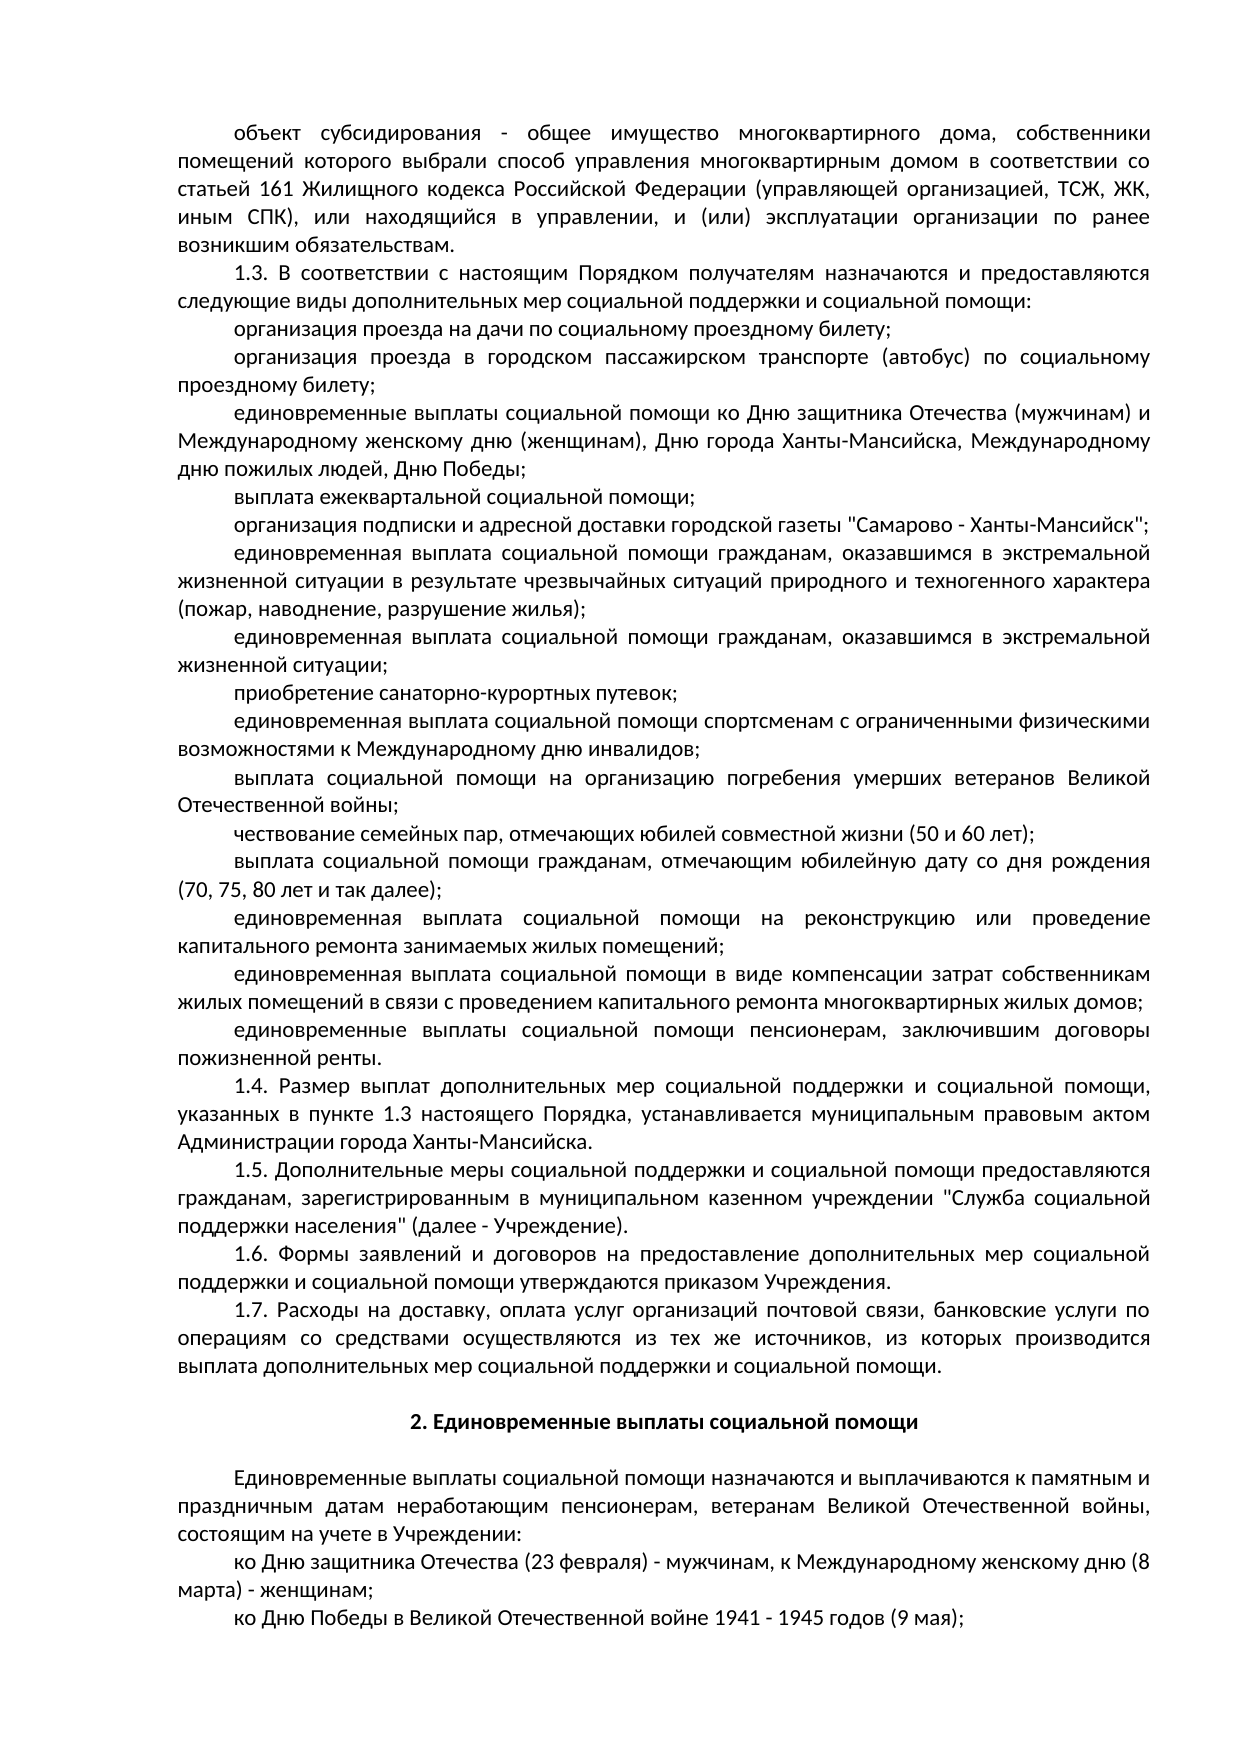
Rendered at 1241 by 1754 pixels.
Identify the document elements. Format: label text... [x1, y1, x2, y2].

text единовременная выплата социальной помощи в виде компенсации затрат собственникам жилых помещений в связи с проведением капитального ремонта многоквартирных жилых домов; [177, 959, 1152, 1015]
text 1.7. Расходы на доставку, оплата услуг организаций почтовой связи, банковские услуги по операциям со средствами осуществляются из тех же источников, из которых производится выплата дополнительных мер социальной поддержки и социальной помощи. [177, 1295, 1152, 1379]
text 1.3. В соответствии с настоящим Порядком получателям назначаются и предоставляются следующие виды дополнительных мер социальной поддержки и социальной помощи: [177, 258, 1152, 314]
text единовременная выплата социальной помощи на реконструкцию или проведение капитального ремонта занимаемых жилых помещений; [177, 903, 1152, 959]
text 1.4. Размер выплат дополнительных мер социальной поддержки и социальной помощи, указанных в пункте 1.3 настоящего Порядка, устанавливается муниципальным правовым актом Администрации города Ханты-Мансийска. [177, 1071, 1152, 1155]
text выплата ежеквартальной социальной помощи; [177, 482, 1152, 510]
text ко Дню защитника Отечества (23 февраля) - мужчинам, к Международному женскому дню (8 марта) - женщинам; [177, 1547, 1152, 1603]
text единовременная выплата социальной помощи гражданам, оказавшимся в экстремальной жизненной ситуации в результате чрезвычайных ситуаций природного и техногенного характера (пожар, наводнение, разрушение жилья); [177, 538, 1152, 622]
text приобретение санаторно-курортных путевок; [177, 678, 1152, 707]
text 1.5. Дополнительные меры социальной поддержки и социальной помощи предоставляются гражданам, зарегистрированным в муниципальном казенном учреждении "Служба социальной поддержки населения" (далее - Учреждение). [177, 1155, 1152, 1239]
text 1.6. Формы заявлений и договоров на предоставление дополнительных мер социальной поддержки и социальной помощи утверждаются приказом Учреждения. [177, 1239, 1152, 1295]
text объект субсидирования - общее имущество многоквартирного дома, собственники помещений которого выбрали способ управления многоквартирным домом в соответствии со статьей 161 Жилищного кодекса Российской Федерации (управляющей организацией, ТСЖ, ЖК, иным СПК), или находящийся в управлении, и (или) эксплуатации организации по ранее возникшим обязательствам. [177, 118, 1152, 258]
text чествование семейных пар, отмечающих юбилей совместной жизни (50 и 60 лет); [177, 819, 1152, 847]
text единовременные выплаты социальной помощи пенсионерам, заключившим договоры пожизненной ренты. [177, 1015, 1152, 1071]
text ко Дню Победы в Великой Отечественной войне 1941 - 1945 годов (9 мая); [177, 1603, 1152, 1631]
text Единовременные выплаты социальной помощи назначаются и выплачиваются к памятным и праздничным датам неработающим пенсионерам, ветеранам Великой Отечественной войны, состоящим на учете в Учреждении: [177, 1463, 1152, 1547]
text организация подписки и адресной доставки городской газеты "Самарово - Ханты-Мансийск"; [177, 510, 1152, 538]
text единовременные выплаты социальной помощи ко Дню защитника Отечества (мужчинам) и Международному женскому дню (женщинам), Дню города Ханты-Мансийска, Международному дню пожилых людей, Дню Победы; [177, 398, 1152, 482]
text единовременная выплата социальной помощи гражданам, оказавшимся в экстремальной жизненной ситуации; [177, 622, 1152, 678]
text организация проезда на дачи по социальному проездному билету; [177, 314, 1152, 342]
text единовременная выплата социальной помощи спортсменам с ограниченными физическими возможностями к Международному дню инвалидов; [177, 707, 1152, 763]
text выплата социальной помощи на организацию погребения умерших ветеранов Великой Отечественной войны; [177, 763, 1152, 819]
text организация проезда в городском пассажирском транспорте (автобус) по социальному проездному билету; [177, 342, 1152, 398]
title 2. Единовременные выплаты социальной помощи [177, 1407, 1152, 1435]
text выплата социальной помощи гражданам, отмечающим юбилейную дату со дня рождения (70, 75, 80 лет и так далее); [177, 847, 1152, 903]
